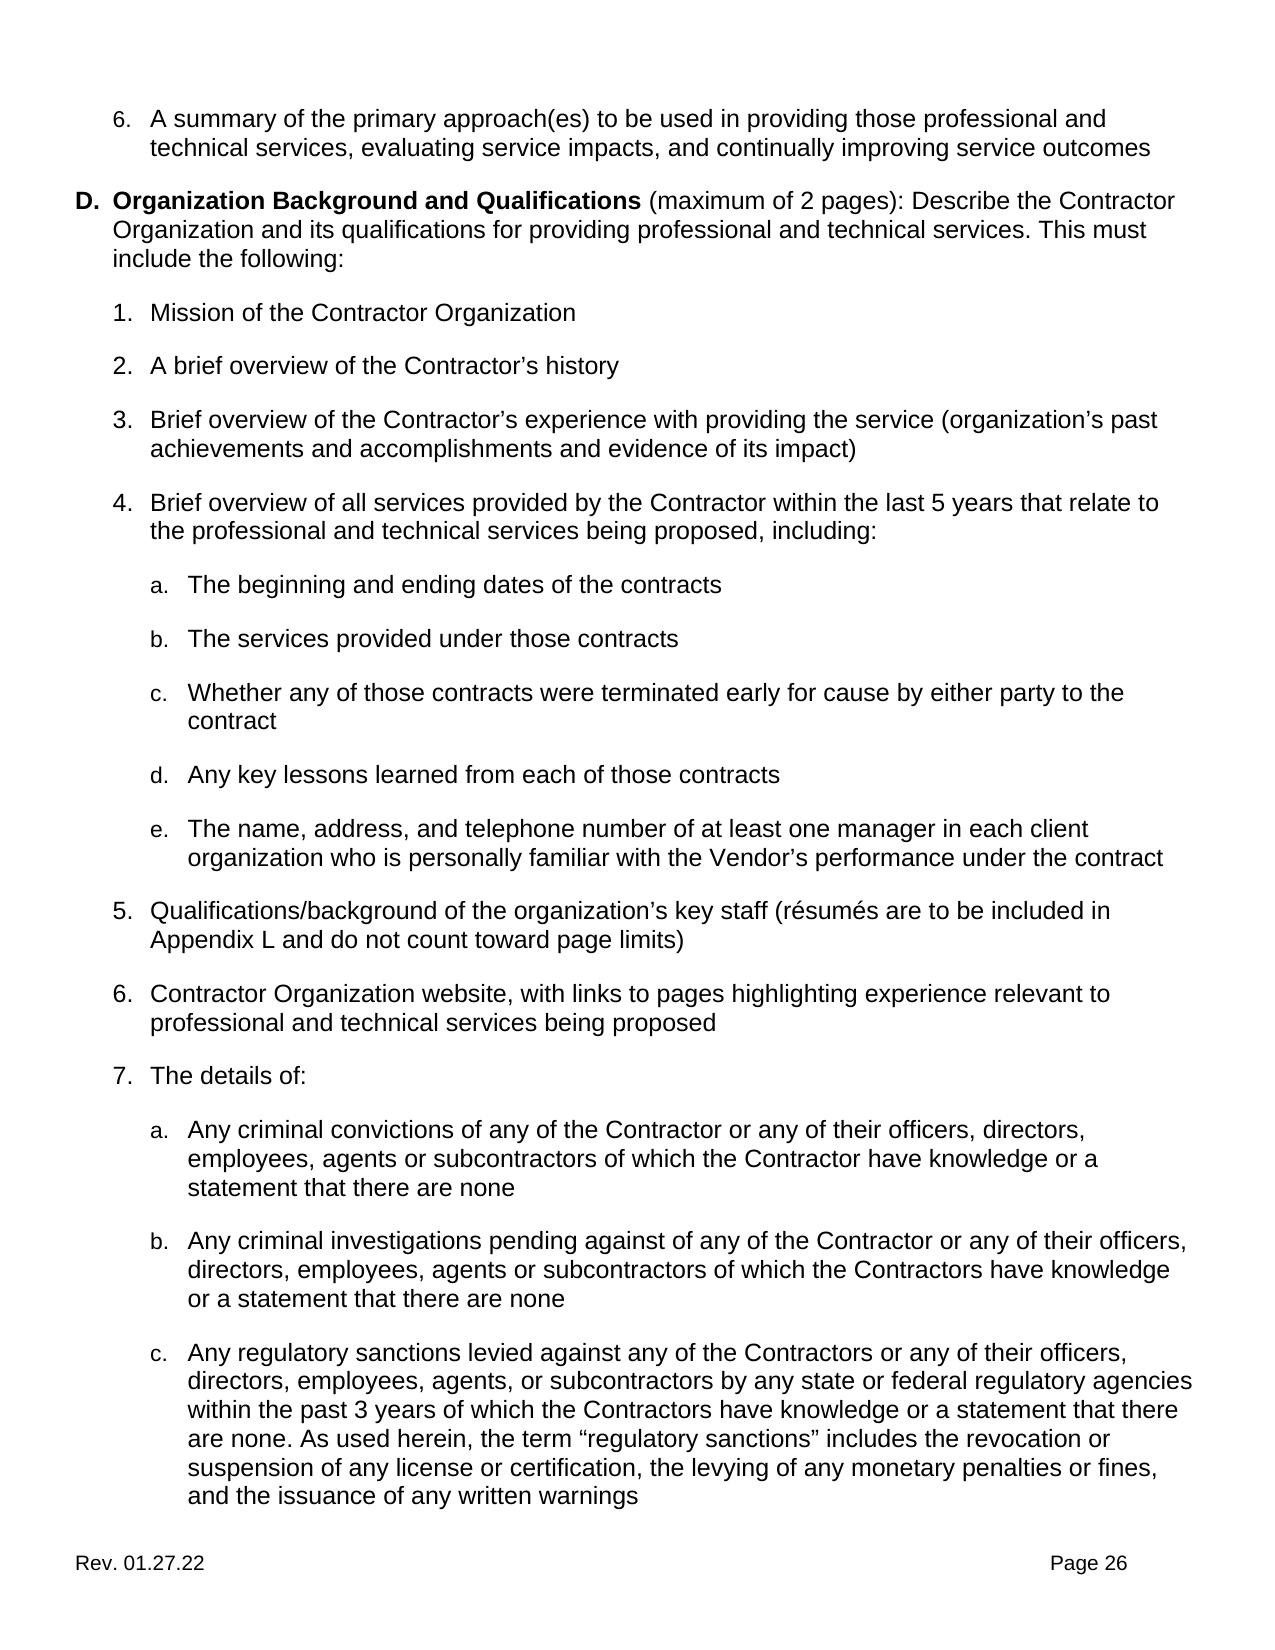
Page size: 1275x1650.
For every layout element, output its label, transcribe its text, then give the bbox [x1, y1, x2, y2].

list Qualifications/background of the organization’s key staff (résumés are to be included in Appendix L and do not count toward page limits) [112, 896, 1200, 954]
list The beginning and ending dates of the contracts [150, 570, 1200, 599]
list Whether any of those contracts were terminated early for cause by either party to the contract [150, 677, 1200, 735]
list Any criminal investigations pending against of any of the Contractor or any of their officers, directors, employees, agents or subcontractors of which the Contractors have knowledge or a statement that there are none [150, 1226, 1200, 1312]
list Any criminal convictions of any of the Contractor or any of their officers, directors, employees, agents or subcontractors of which the Contractor have knowledge or a statement that there are none [150, 1115, 1200, 1201]
list Brief overview of all services provided by the Contractor within the last 5 years that relate to the professional and technical services being proposed, including: [112, 487, 1200, 545]
list Mission of the Contractor Organization [112, 297, 1200, 326]
list The details of: [112, 1061, 1200, 1090]
list Organization Background and Qualifications (maximum of 2 pages): Describe the Contractor Organization and its qualifications for providing professional and technical services. This must include the following: [75, 186, 1200, 272]
list Any key lessons learned from each of those contracts [150, 760, 1200, 789]
list A brief overview of the Contractor’s history [112, 351, 1200, 380]
list Any regulatory sanctions levied against any of the Contractors or any of their officers, directors, employees, agents, or subcontractors by any state or federal regulatory agencies within the past 3 years of which the Contractors have knowledge or a statement that there are none. As used herein, the term “regulatory sanctions” includes the revocation or suspension of any license or certification, the levying of any monetary penalties or fines, and the issuance of any written warnings [150, 1337, 1200, 1510]
list The name, address, and telephone number of at least one manager in each client organization who is personally familiar with the Vendor’s performance under the contract [150, 814, 1200, 871]
list A summary of the primary approach(es) to be used in providing those professional and technical services, evaluating service impacts, and continually improving service outcomes [112, 104, 1200, 161]
list The services provided under those contracts [150, 624, 1200, 652]
list Brief overview of the Contractor’s experience with providing the service (organization’s past achievements and accomplishments and evidence of its impact) [112, 405, 1200, 462]
list Contractor Organization website, with links to pages highlighting experience relevant to professional and technical services being proposed [112, 979, 1200, 1036]
